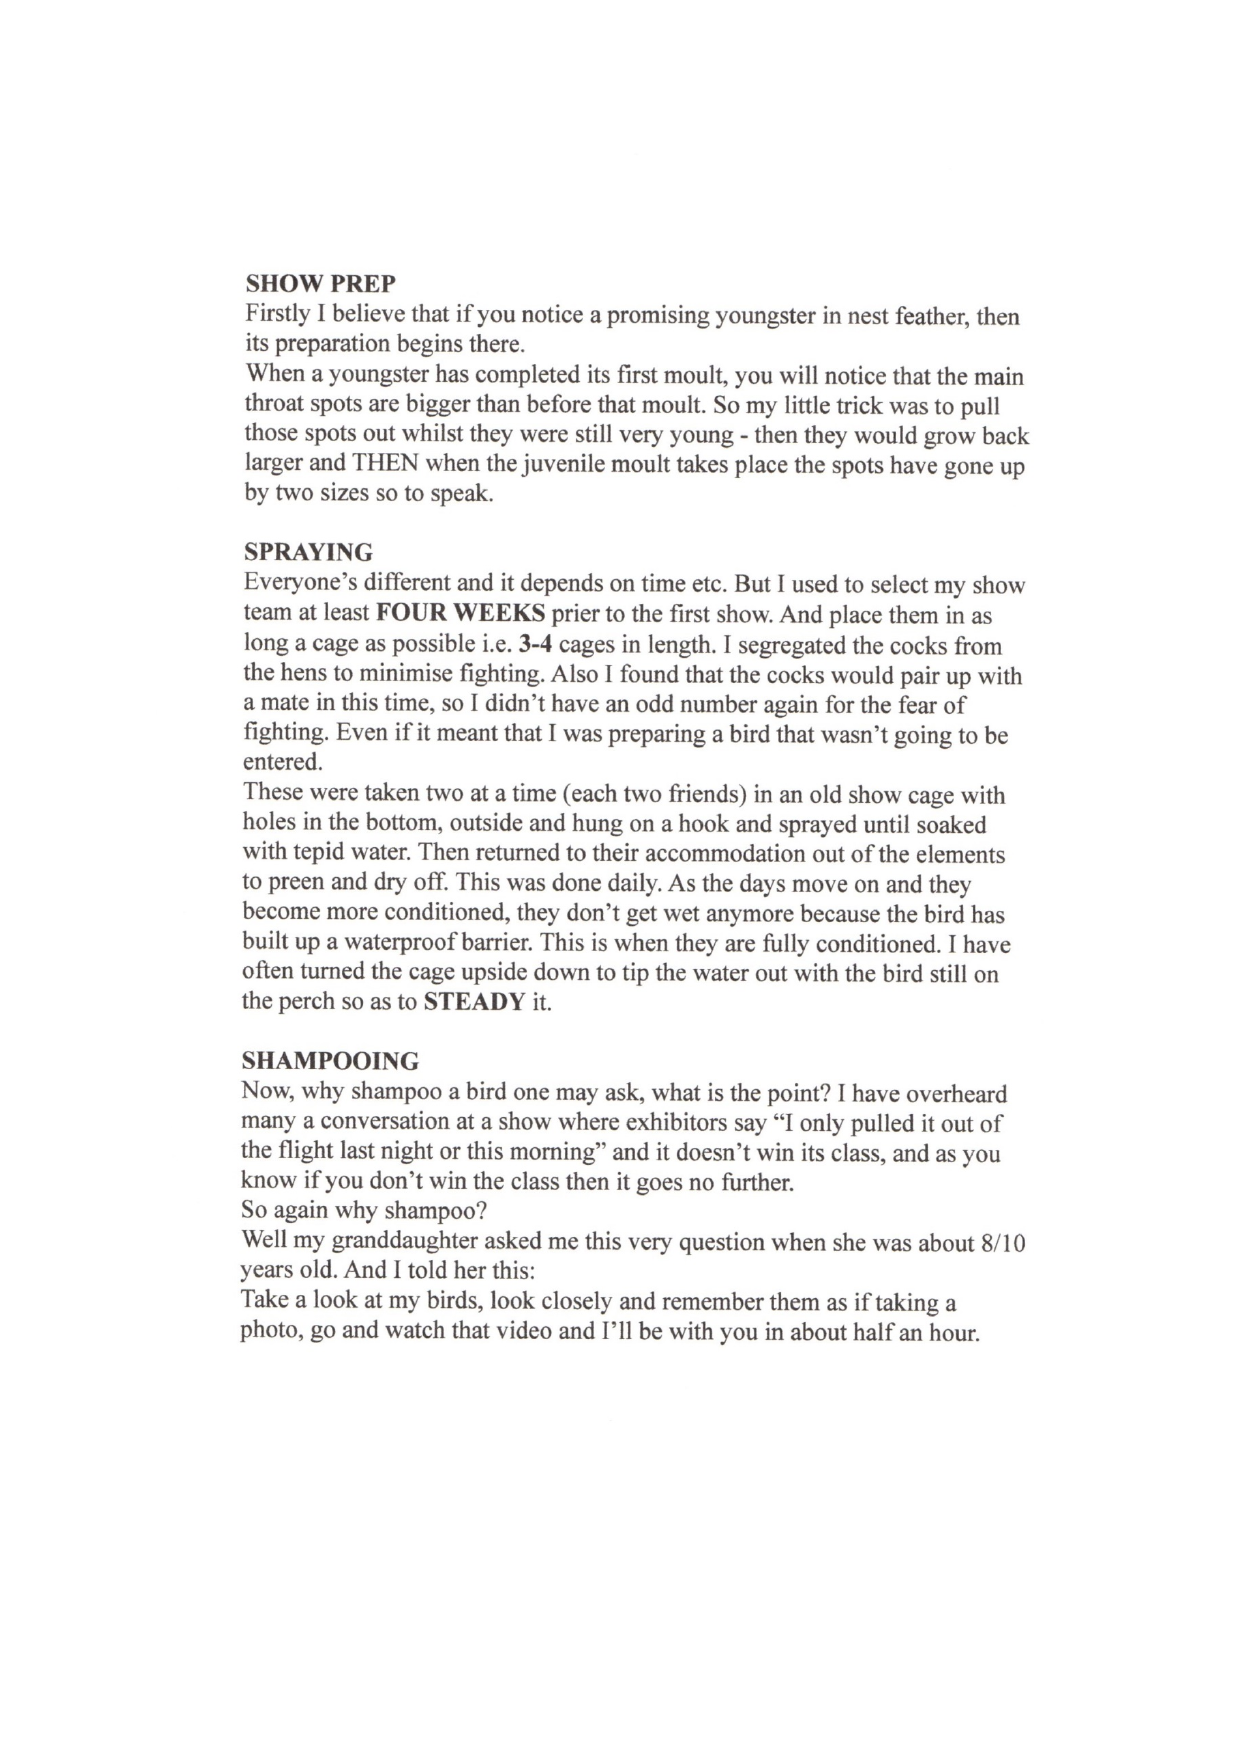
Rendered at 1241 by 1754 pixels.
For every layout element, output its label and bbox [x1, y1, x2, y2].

picture [150, 150, 1091, 1479]
